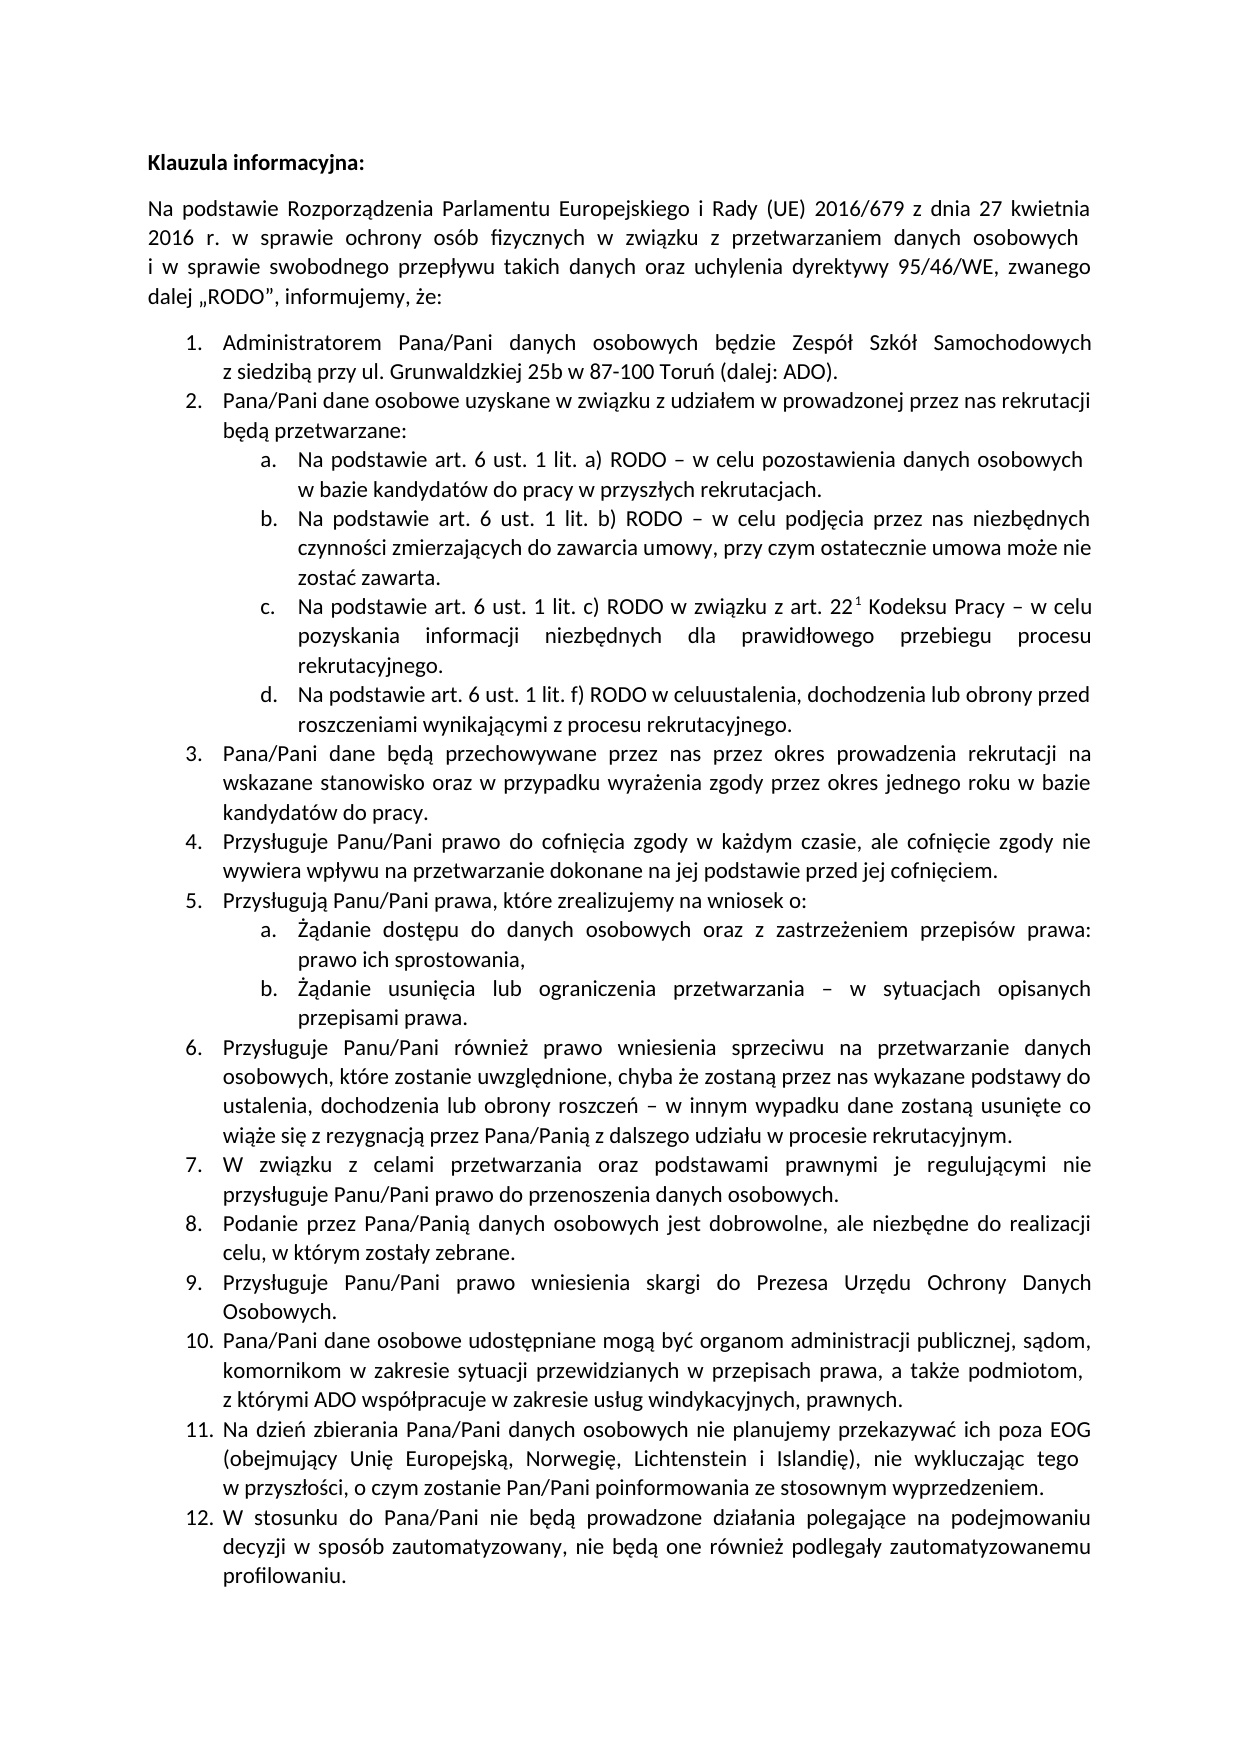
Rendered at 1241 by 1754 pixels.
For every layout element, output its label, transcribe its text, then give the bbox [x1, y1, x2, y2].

list W związku z celami przetwarzania oraz podstawami prawnymi je regulującymi nie przysługuje Panu/Pani prawo do przenoszenia danych osobowych. [185, 1150, 1093, 1208]
list Przysługują Panu/Pani prawa, które zrealizujemy na wniosek o: [185, 886, 1093, 914]
text Klauzula informacyjna: [148, 148, 1093, 176]
list Przysługuje Panu/Pani również prawo wniesienia sprzeciwu na przetwarzanie danych osobowych, które zostanie uwzględnione, chyba że zostaną przez nas wykazane podstawy do ustalenia, dochodzenia lub obrony roszczeń – w innym wypadku dane zostaną usunięte co wiąże się z rezygnacją przez Pana/Panią z dalszego udziału w procesie rekrutacyjnym. [185, 1033, 1093, 1149]
list Na podstawie art. 6 ust. 1 lit. c) RODO w związku z art. 221 Kodeksu Pracy – w celu pozyskania informacji niezbędnych dla prawidłowego przebiegu procesu rekrutacyjnego. [260, 592, 1093, 679]
list Żądanie usunięcia lub ograniczenia przetwarzania – w sytuacjach opisanych przepisami prawa. [260, 974, 1093, 1031]
list Żądanie dostępu do danych osobowych oraz z zastrzeżeniem przepisów prawa: prawo ich sprostowania, [260, 915, 1093, 973]
list Pana/Pani dane osobowe udostępniane mogą być organom administracji publicznej, sądom, komornikom w zakresie sytuacji przewidzianych w przepisach prawa, a także podmiotom, z którymi ADO współpracuje w zakresie usług windykacyjnych, prawnych. [185, 1327, 1093, 1413]
list Pana/Pani dane osobowe uzyskane w związku z udziałem w prowadzonej przez nas rekrutacji będą przetwarzane: [185, 387, 1093, 444]
list Na dzień zbierania Pana/Pani danych osobowych nie planujemy przekazywać ich poza EOG (obejmujący Unię Europejską, Norwegię, Lichtenstein i Islandię), nie wykluczając tego w przyszłości, o czym zostanie Pan/Pani poinformowania ze stosownym wyprzedzeniem. [185, 1415, 1093, 1501]
list Podanie przez Pana/Panią danych osobowych jest dobrowolne, ale niezbędne do realizacji celu, w którym zostały zebrane. [185, 1209, 1093, 1266]
text Na podstawie Rozporządzenia Parlamentu Europejskiego i Rady (UE) 2016/679 z dnia 27 kwietnia 2016 r. w sprawie ochrony osób fizycznych w związku z przetwarzaniem danych osobowych i w sprawie swobodnego przepływu takich danych oraz uchylenia dyrektywy 95/46/WE, zwanego dalej „RODO”, informujemy, że: [148, 194, 1093, 310]
list Administratorem Pana/Pani danych osobowych będzie Zespół Szkół Samochodowych z siedzibą przy ul. Grunwaldzkiej 25b w 87-100 Toruń (dalej: ADO). [185, 328, 1093, 385]
list Przysługuje Panu/Pani prawo wniesienia skargi do Prezesa Urzędu Ochrony Danych Osobowych. [185, 1268, 1093, 1325]
list Pana/Pani dane będą przechowywane przez nas przez okres prowadzenia rekrutacji na wskazane stanowisko oraz w przypadku wyrażenia zgody przez okres jednego roku w bazie kandydatów do pracy. [185, 739, 1093, 826]
list W stosunku do Pana/Pani nie będą prowadzone działania polegające na podejmowaniu decyzji w sposób zautomatyzowany, nie będą one również podlegały zautomatyzowanemu profilowaniu. [185, 1503, 1093, 1589]
list Na podstawie art. 6 ust. 1 lit. f) RODO w celuustalenia, dochodzenia lub obrony przed roszczeniami wynikającymi z procesu rekrutacyjnego. [260, 680, 1093, 738]
list Przysługuje Panu/Pani prawo do cofnięcia zgody w każdym czasie, ale cofnięcie zgody nie wywiera wpływu na przetwarzanie dokonane na jej podstawie przed jej cofnięciem. [185, 827, 1093, 884]
list Na podstawie art. 6 ust. 1 lit. a) RODO – w celu pozostawienia danych osobowych w bazie kandydatów do pracy w przyszłych rekrutacjach. [260, 445, 1093, 503]
list Na podstawie art. 6 ust. 1 lit. b) RODO – w celu podjęcia przez nas niezbędnych czynności zmierzających do zawarcia umowy, przy czym ostatecznie umowa może nie zostać zawarta. [260, 504, 1093, 591]
